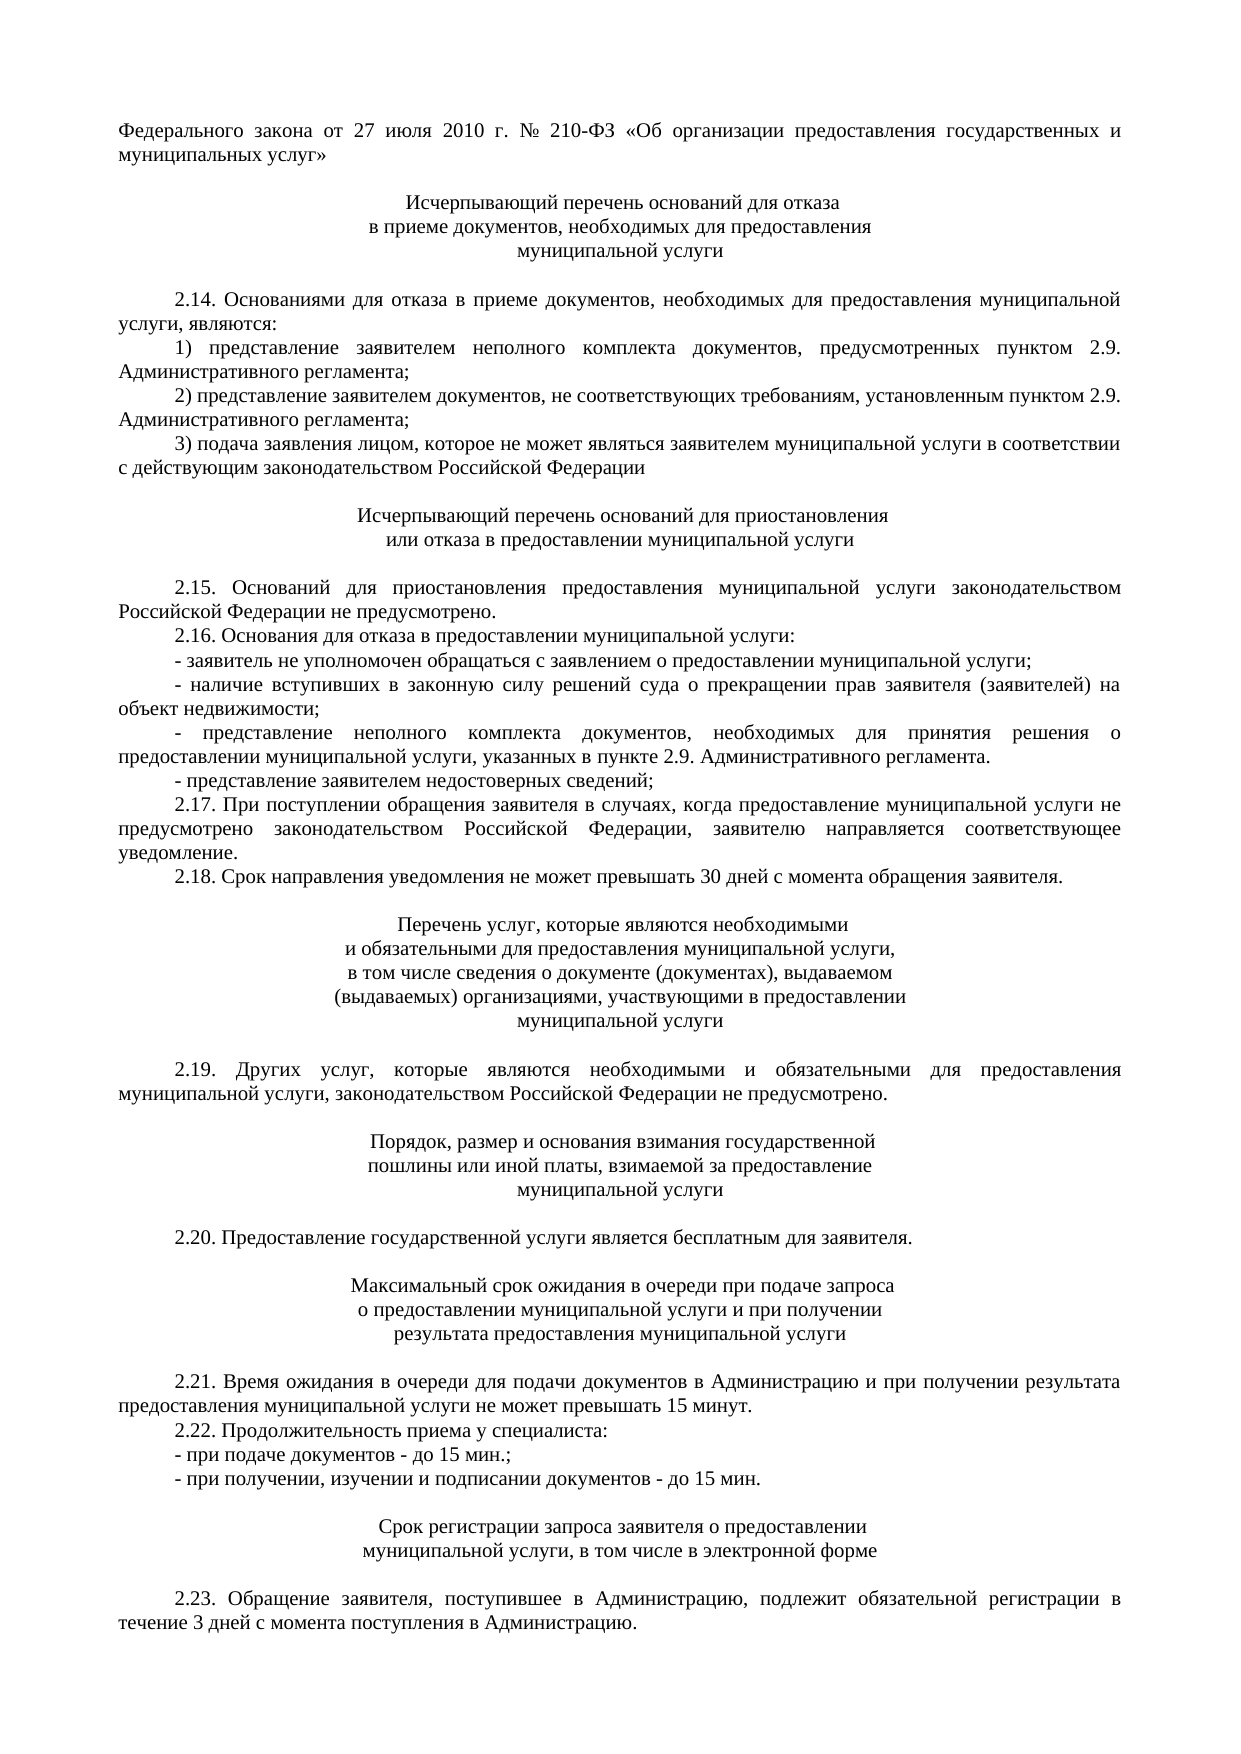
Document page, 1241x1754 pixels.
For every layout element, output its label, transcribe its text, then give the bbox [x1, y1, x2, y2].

text - при подаче документов - до 15 мин.; [118, 1442, 1122, 1466]
text 2.23. Обращение заявителя, поступившее в Администрацию, подлежит обязательной регистрации в течение 3 дней с момента поступления в Администрацию. [118, 1586, 1122, 1634]
text 1) представление заявителем неполного комплекта документов, предусмотренных пунктом 2.9. Административного регламента; [118, 335, 1122, 383]
text 2.14. Основаниями для отказа в приеме документов, необходимых для предоставления муниципальной услуги, являются: [118, 287, 1122, 335]
text Исчерпывающий перечень оснований для отказа [118, 190, 1122, 214]
text в приеме документов, необходимых для предоставления [118, 214, 1122, 238]
text Срок регистрации запроса заявителя о предоставлении [118, 1514, 1122, 1538]
text муниципальной услуги, в том числе в электронной форме [118, 1538, 1122, 1562]
text или отказа в предоставлении муниципальной услуги [118, 527, 1122, 551]
text 2.16. Основания для отказа в предоставлении муниципальной услуги: [118, 623, 1122, 647]
text муниципальной услуги [118, 1177, 1122, 1201]
text 2.17. При поступлении обращения заявителя в случаях, когда предоставление муниципальной услуги не предусмотрено законодательством Российской Федерации, заявителю направляется соответствующее уведомление. [118, 792, 1122, 864]
text (выдаваемых) организациями, участвующими в предоставлении [118, 984, 1122, 1008]
text Перечень услуг, которые являются необходимыми [118, 912, 1122, 936]
text 2.18. Срок направления уведомления не может превышать 30 дней с момента обращения заявителя. [118, 864, 1122, 888]
text о предоставлении муниципальной услуги и при получении [118, 1297, 1122, 1321]
text 2.21. Время ожидания в очереди для подачи документов в Администрацию и при получении результата предоставления муниципальной услуги не может превышать 15 минут. [118, 1369, 1122, 1417]
text 2) представление заявителем документов, не соответствующих требованиям, установленным пунктом 2.9. Административного регламента; [118, 383, 1122, 431]
text 2.20. Предоставление государственной услуги является бесплатным для заявителя. [118, 1225, 1122, 1249]
text 2.22. Продолжительность приема у специалиста: [118, 1417, 1122, 1442]
text в том числе сведения о документе (документах), выдаваемом [118, 960, 1122, 984]
text Порядок, размер и основания взимания государственной [118, 1129, 1122, 1153]
text - представление неполного комплекта документов, необходимых для принятия решения о предоставлении муниципальной услуги, указанных в пункте 2.9. Административного регламента. [118, 720, 1122, 768]
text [118, 118, 1122, 166]
text муниципальной услуги [118, 1008, 1122, 1032]
text и обязательными для предоставления муниципальной услуги, [118, 936, 1122, 960]
text Исчерпывающий перечень оснований для приостановления [118, 503, 1122, 527]
text 2.19. Других услуг, которые являются необходимыми и обязательными для предоставления муниципальной услуги, законодательством Российской Федерации не предусмотрено. [118, 1057, 1122, 1105]
text - наличие вступивших в законную силу решений суда о прекращении прав заявителя (заявителей) на объект недвижимости; [118, 672, 1122, 720]
text пошлины или иной платы, взимаемой за предоставление [118, 1153, 1122, 1177]
text - при получении, изучении и подписании документов - до 15 мин. [118, 1466, 1122, 1490]
text - представление заявителем недостоверных сведений; [118, 768, 1122, 792]
text 3) подача заявления лицом, которое не может являться заявителем муниципальной услуги в соответствии с действующим законодательством Российской Федерации [118, 431, 1122, 479]
text Максимальный срок ожидания в очереди при подаче запроса [118, 1273, 1122, 1297]
text муниципальной услуги [118, 238, 1122, 262]
text результата предоставления муниципальной услуги [118, 1321, 1122, 1345]
text 2.15. Оснований для приостановления предоставления муниципальной услуги законодательством Российской Федерации не предусмотрено. [118, 575, 1122, 623]
text - заявитель не уполномочен обращаться с заявлением о предоставлении муниципальной услуги; [118, 647, 1122, 672]
